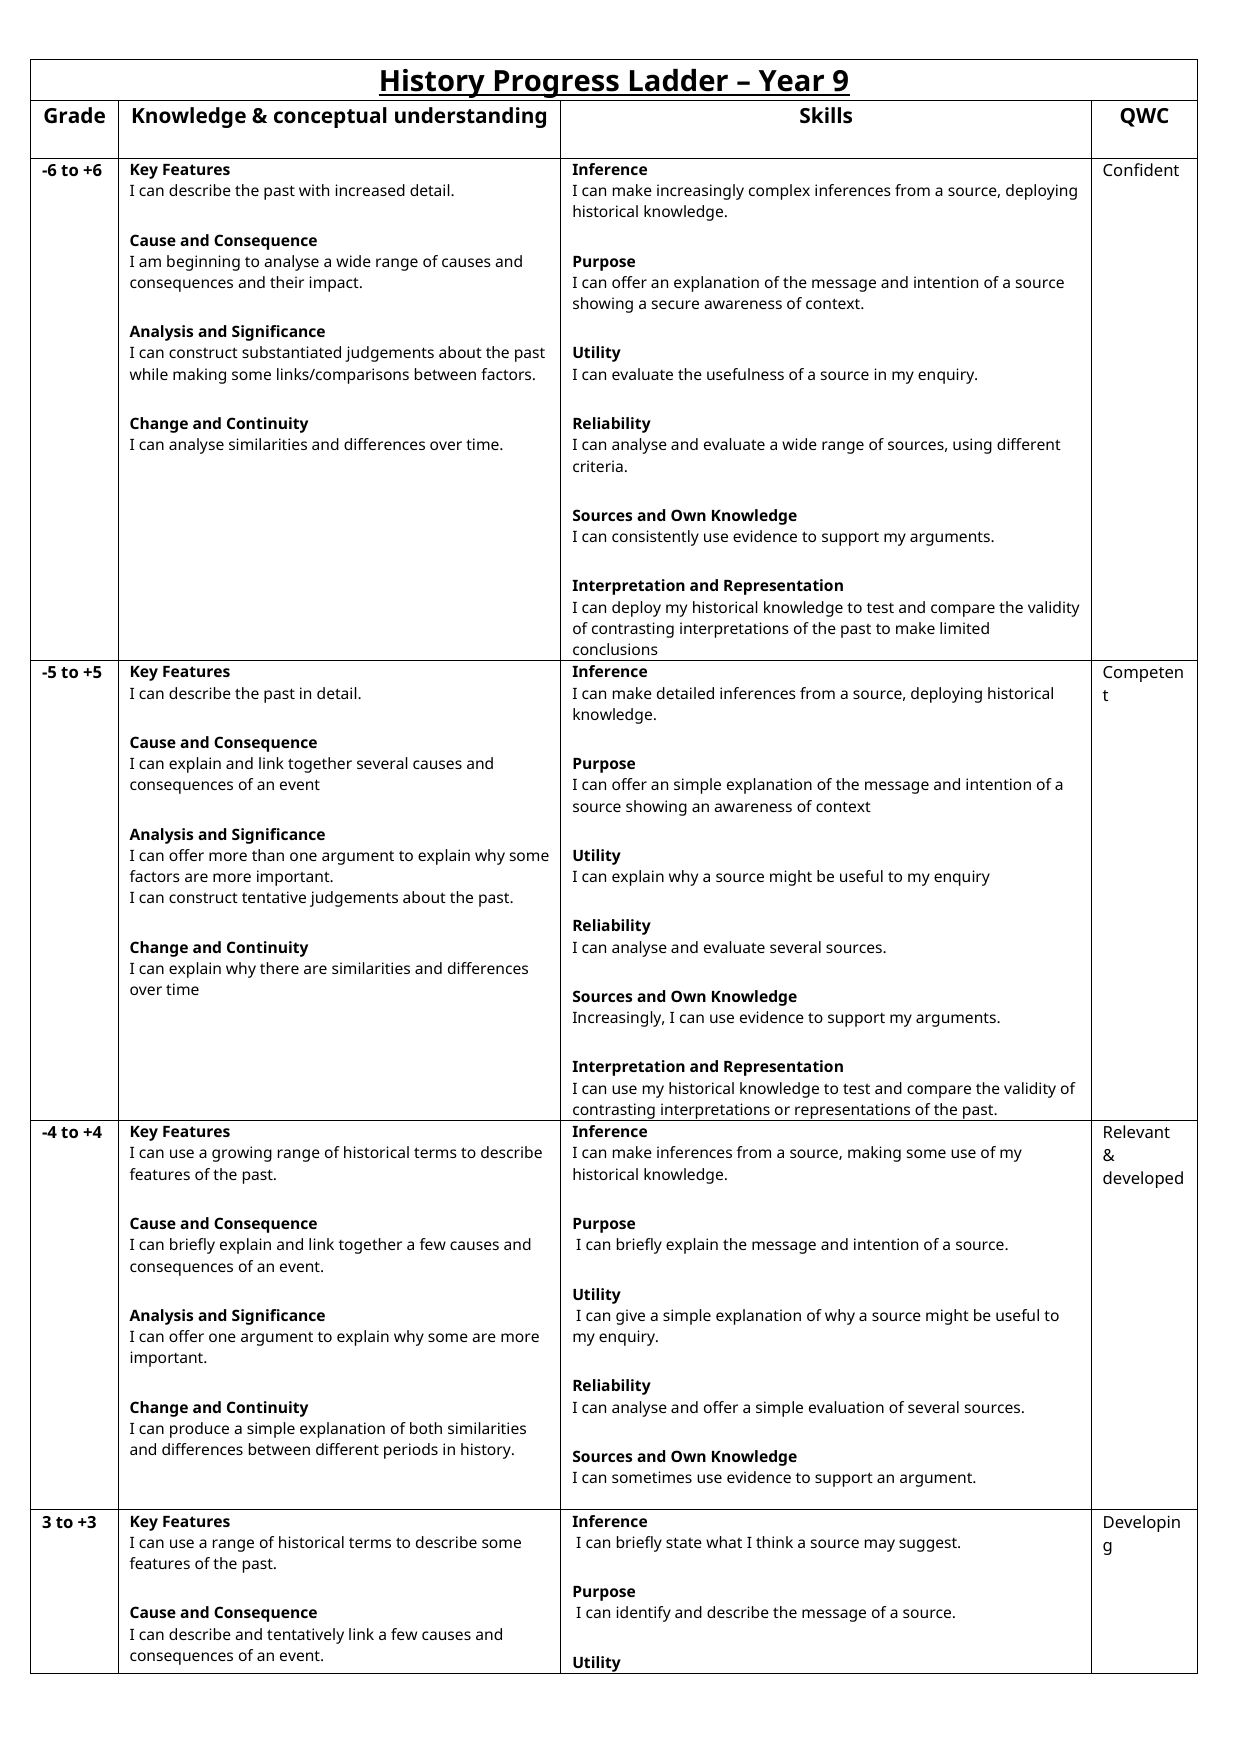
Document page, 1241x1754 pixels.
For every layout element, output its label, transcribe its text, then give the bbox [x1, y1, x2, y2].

table_cell Relevant & developed [1092, 1121, 1197, 1509]
table_cell Confident [1092, 159, 1197, 660]
table_cell Developing [1092, 1510, 1197, 1673]
table_cell Inference I can make increasingly complex inferences from a source, deploying historical knowledge. Purpose I can offer an explanation of the message and intention of a source showing a secure awareness of context. Utility I can evaluate the usefulness of a source in my enquiry. Reliability I can analyse and evaluate a wide range of sources, using different criteria. Sources and Own Knowledge I can consistently use evidence to support my arguments. Interpretation and Representation I can deploy my historical knowledge to test and compare the validity of contrasting interpretations of the past to make limited conclusions [561, 159, 1091, 660]
table_cell 3 to +3 [31, 1510, 118, 1673]
table_cell Inference I can make detailed inferences from a source, deploying historical knowledge. Purpose I can offer an simple explanation of the message and intention of a source showing an awareness of context Utility I can explain why a source might be useful to my enquiry Reliability I can analyse and evaluate several sources. Sources and Own Knowledge Increasingly, I can use evidence to support my arguments. Interpretation and Representation I can use my historical knowledge to test and compare the validity of contrasting interpretations or representations of the past. [561, 661, 1091, 1120]
table_header History Progress Ladder – Year 9 [31, 60, 1197, 100]
table_cell Grade [31, 101, 118, 158]
table_cell Inference I can make inferences from a source, making some use of my historical knowledge. Purpose I can briefly explain the message and intention of a source. Utility I can give a simple explanation of why a source might be useful to my enquiry. Reliability I can analyse and offer a simple evaluation of several sources. Sources and Own Knowledge I can sometimes use evidence to support an argument. [561, 1121, 1091, 1509]
table_cell Key Features I can use a growing range of historical terms to describe features of the past. Cause and Consequence I can briefly explain and link together a few causes and consequences of an event. Analysis and Significance I can offer one argument to explain why some are more important. Change and Continuity I can produce a simple explanation of both similarities and differences between different periods in history. [119, 1121, 560, 1509]
table_cell -5 to +5 [31, 661, 118, 1120]
table_cell -6 to +6 [31, 159, 118, 660]
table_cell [561, 1510, 1091, 1673]
table_cell Knowledge & conceptual understanding [119, 101, 560, 158]
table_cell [119, 1510, 560, 1673]
table_cell QWC [1092, 101, 1197, 158]
table_cell -4 to +4 [31, 1121, 118, 1509]
table_cell Key Features I can describe the past with increased detail. Cause and Consequence I am beginning to analyse a wide range of causes and consequences and their impact. Analysis and Significance I can construct substantiated judgements about the past while making some links/comparisons between factors. Change and Continuity I can analyse similarities and differences over time. [119, 159, 560, 660]
table_cell Skills [561, 101, 1091, 158]
table_cell Competent [1092, 661, 1197, 1120]
table_cell Key Features I can describe the past in detail. Cause and Consequence I can explain and link together several causes and consequences of an event Analysis and Significance I can offer more than one argument to explain why some factors are more important. I can construct tentative judgements about the past. Change and Continuity I can explain why there are similarities and differences over time [119, 661, 560, 1120]
